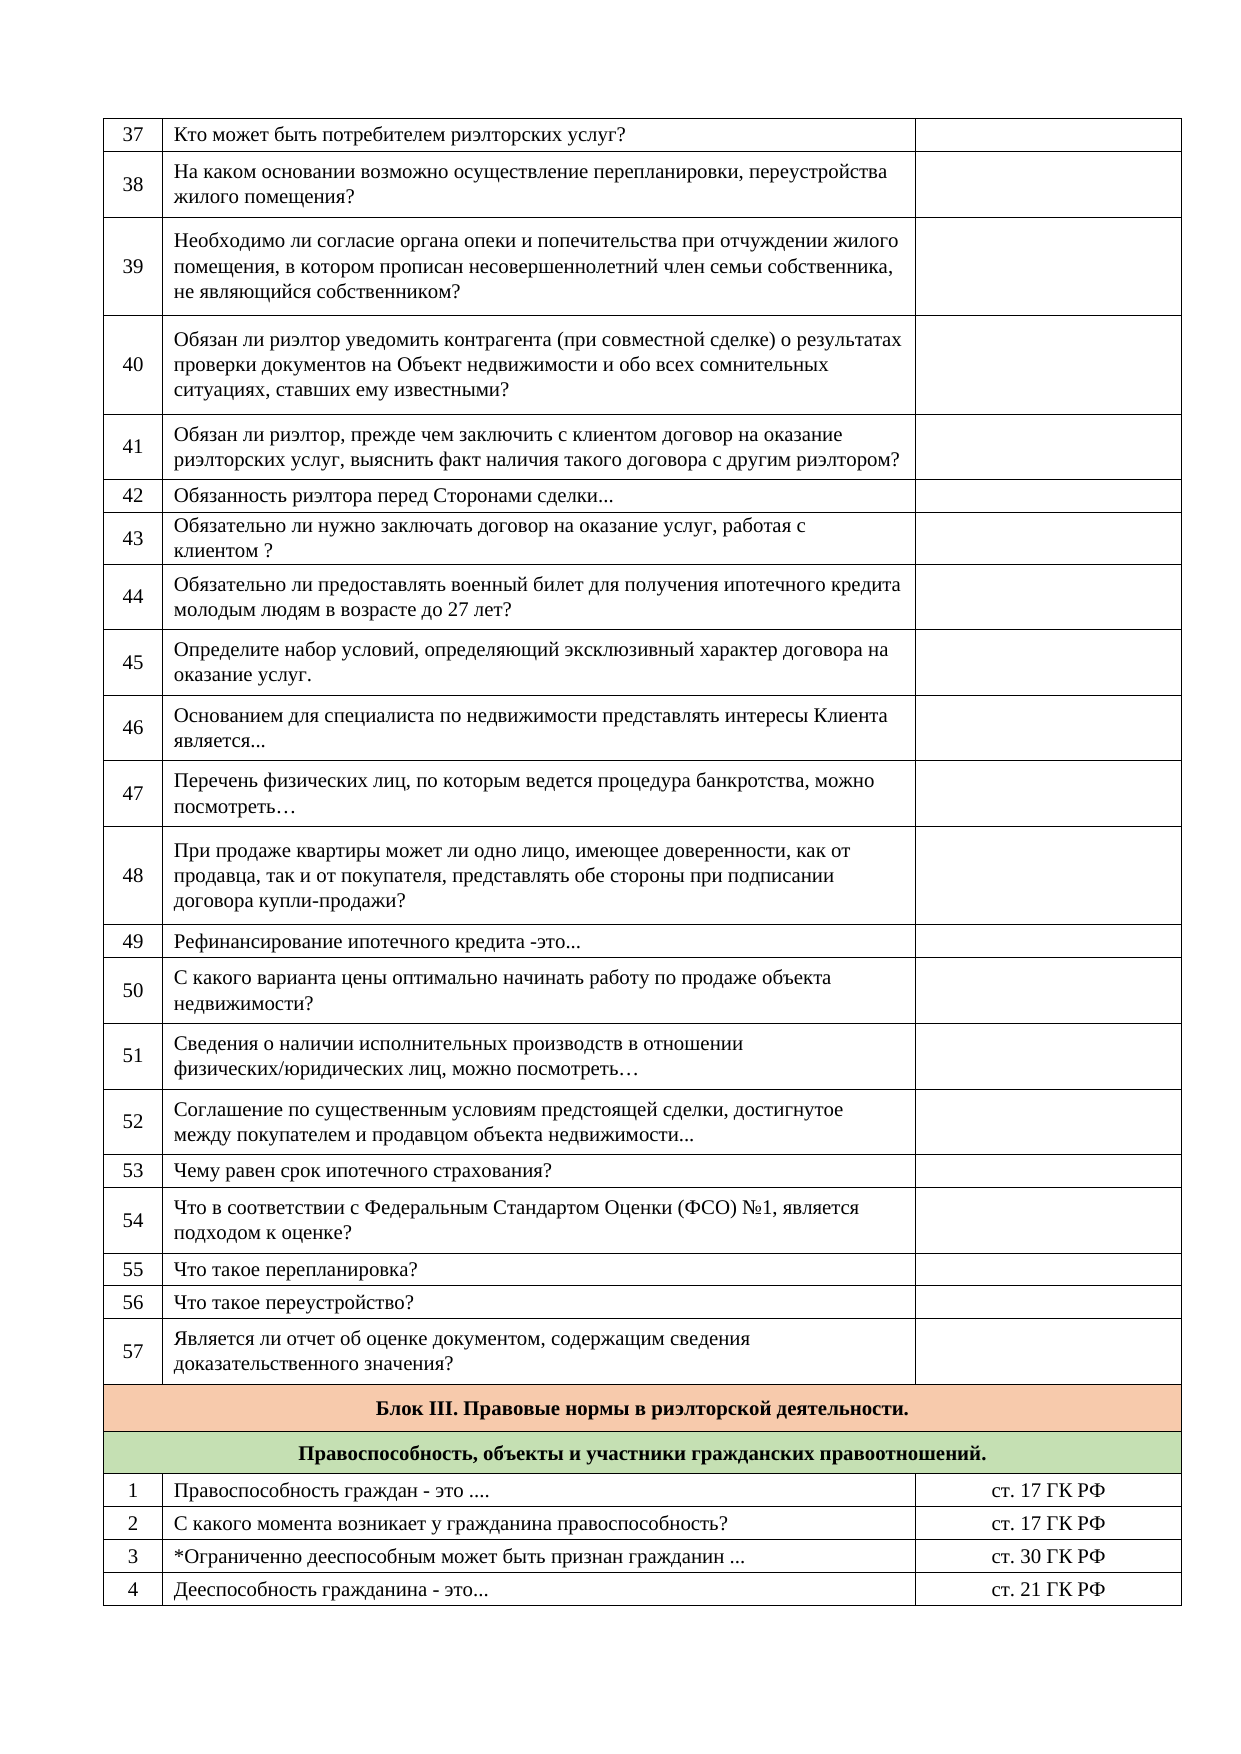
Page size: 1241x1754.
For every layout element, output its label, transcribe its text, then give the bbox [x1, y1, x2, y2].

table_cell 54 [104, 1188, 162, 1252]
table_cell Основанием для специалиста по недвижимости представлять интересы Клиента является... [163, 696, 915, 760]
table_cell Чему равен срок ипотечного страхования? [163, 1155, 915, 1187]
table_cell [916, 1319, 1181, 1384]
table_cell Правоспособность, объекты и участники гражданских правоотношений. [104, 1432, 1181, 1473]
table_cell ст. 17 ГК РФ [916, 1507, 1181, 1539]
table_cell Дееспособность гражданина - это... [163, 1573, 915, 1604]
table_cell 43 [104, 513, 162, 563]
table_cell Перечень физических лиц, по которым ведется процедура банкротства, можно посмотреть… [163, 761, 915, 826]
table_cell [916, 480, 1181, 512]
table_cell 49 [104, 925, 162, 957]
table_cell 44 [104, 565, 162, 629]
table_cell Необходимо ли согласие органа опеки и попечительства при отчуждении жилого помещения, в котором прописан несовершеннолетний член семьи собственника, не являющийся собственником? [163, 218, 915, 315]
table_cell Обязан ли риэлтор, прежде чем заключить с клиентом договор на оказание риэлторских услуг, выяснить факт наличия такого договора с другим риэлтором? [163, 415, 915, 479]
table_cell Правоспособность граждан - это .... [163, 1474, 915, 1506]
table_cell 41 [104, 415, 162, 479]
table_cell [916, 958, 1181, 1023]
table_cell [916, 696, 1181, 760]
table_cell 38 [104, 152, 162, 217]
table_cell [916, 925, 1181, 957]
table_cell 57 [104, 1319, 162, 1384]
table_cell [916, 827, 1181, 924]
table_cell 37 [104, 119, 162, 151]
table_cell [916, 1286, 1181, 1318]
table_cell Обязательно ли предоставлять военный билет для получения ипотечного кредита молодым людям в возрасте до 27 лет? [163, 565, 915, 629]
table_cell Соглашение по существенным условиям предстоящей сделки, достигнутое между покупателем и продавцом объекта недвижимости... [163, 1090, 915, 1154]
table_cell [916, 761, 1181, 826]
table_cell 55 [104, 1254, 162, 1285]
table_cell С какого момента возникает у гражданина правоспособность? [163, 1507, 915, 1539]
table_cell 40 [104, 316, 162, 413]
table_cell Что в соответствии с Федеральным Стандартом Оценки (ФСО) №1, является подходом к оценке? [163, 1188, 915, 1252]
table_cell [916, 565, 1181, 629]
table_cell 50 [104, 958, 162, 1023]
table_cell 3 [104, 1540, 162, 1572]
table_cell Обязательно ли нужно заключать договор на оказание услуг, работая с клиентом ? [163, 513, 915, 563]
table_cell 53 [104, 1155, 162, 1187]
table_cell Рефинансирование ипотечного кредита -это... [163, 925, 915, 957]
table_cell 48 [104, 827, 162, 924]
table_cell 47 [104, 761, 162, 826]
table_cell [916, 1254, 1181, 1285]
table_cell 45 [104, 630, 162, 695]
table_cell 56 [104, 1286, 162, 1318]
table_cell [916, 218, 1181, 315]
table_cell 1 [104, 1474, 162, 1506]
table_cell На каком основании возможно осуществление перепланировки, переустройства жилого помещения? [163, 152, 915, 217]
table_cell [916, 1155, 1181, 1187]
table_cell Обязан ли риэлтор уведомить контрагента (при совместной сделке) о результатах проверки документов на Объект недвижимости и обо всех сомнительных ситуациях, ставших ему известными? [163, 316, 915, 413]
table_cell Сведения о наличии исполнительных производств в отношении физических/юридических лиц, можно посмотреть… [163, 1024, 915, 1088]
table_cell Кто может быть потребителем риэлторских услуг? [163, 119, 915, 151]
table_cell ст. 17 ГК РФ [916, 1474, 1181, 1506]
table_cell При продаже квартиры может ли одно лицо, имеющее доверенности, как от продавца, так и от покупателя, представлять обе стороны при подписании договора купли-продажи? [163, 827, 915, 924]
table_cell [916, 152, 1181, 217]
table_cell Обязанность риэлтора перед Сторонами сделки... [163, 480, 915, 512]
table_cell Что такое переустройство? [163, 1286, 915, 1318]
table_cell [916, 513, 1181, 563]
table_cell С какого варианта цены оптимально начинать работу по продаже объекта недвижимости? [163, 958, 915, 1023]
table_cell [916, 630, 1181, 695]
table_cell Блок III. Правовые нормы в риэлторской деятельности. [104, 1385, 1181, 1431]
table_cell 51 [104, 1024, 162, 1088]
table_cell 52 [104, 1090, 162, 1154]
table_cell [916, 1188, 1181, 1252]
table_cell ст. 21 ГК РФ [916, 1573, 1181, 1604]
table_cell [916, 1090, 1181, 1154]
table_cell Является ли отчет об оценке документом, содержащим сведения доказательственного значения? [163, 1319, 915, 1384]
table_cell 42 [104, 480, 162, 512]
table_cell 46 [104, 696, 162, 760]
table_cell ст. 30 ГК РФ [916, 1540, 1181, 1572]
table_cell Что такое перепланировка? [163, 1254, 915, 1285]
table_cell [916, 316, 1181, 413]
table_cell 4 [104, 1573, 162, 1604]
table_cell 39 [104, 218, 162, 315]
table_cell [916, 119, 1181, 151]
table_cell [916, 415, 1181, 479]
table_cell *Ограниченно дееспособным может быть признан гражданин ... [163, 1540, 915, 1572]
table_cell Определите набор условий, определяющий эксклюзивный характер договора на оказание услуг. [163, 630, 915, 695]
table_cell [916, 1024, 1181, 1088]
table_cell 2 [104, 1507, 162, 1539]
